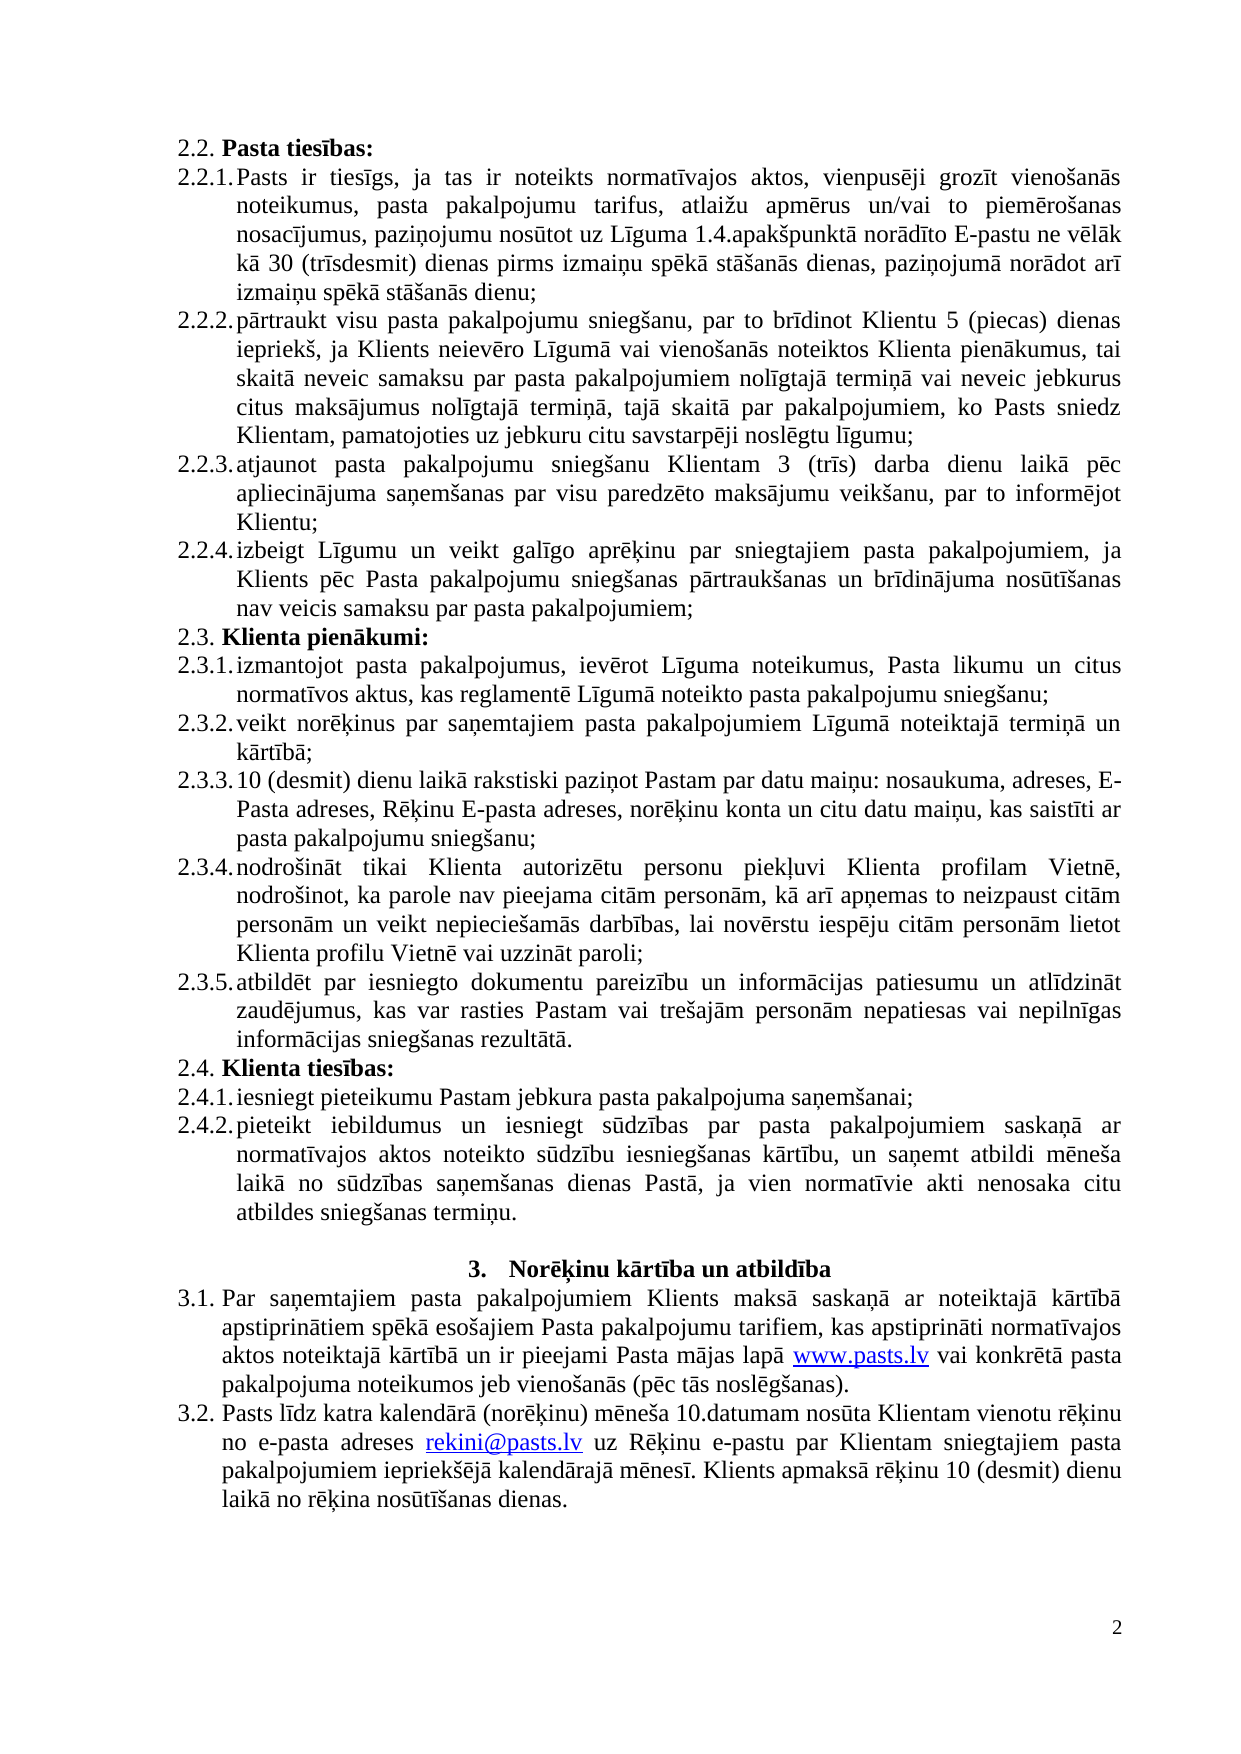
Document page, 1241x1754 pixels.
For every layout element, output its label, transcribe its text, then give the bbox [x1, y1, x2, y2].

list veikt norēķinus par saņemtajiem pasta pakalpojumiem Līgumā noteiktajā termiņā un kārtībā; [177, 708, 1122, 765]
list Norēķinu kārtība un atbildība [177, 1254, 1122, 1283]
list Klienta tiesības: [177, 1053, 1122, 1082]
list 10 (desmit) dienu laikā rakstiski paziņot Pastam par datu maiņu: nosaukuma, adreses, E-Pasta adreses, Rēķinu E-pasta adreses, norēķinu konta un citu datu maiņu, kas saistīti ar pasta pakalpojumu sniegšanu; [177, 765, 1122, 852]
list izmantojot pasta pakalpojumus, ievērot Līguma noteikumus, Pasta likumu un citus normatīvos aktus, kas reglamentē Līgumā noteikto pasta pakalpojumu sniegšanu; [177, 650, 1122, 708]
list Pasts ir tiesīgs, ja tas ir noteikts normatīvajos aktos, vienpusēji grozīt vienošanās noteikumus, pasta pakalpojumu tarifus, atlaižu apmērus un/vai to piemērošanas nosacījumus, paziņojumu nosūtot uz Līguma 1.4.apakšpunktā norādīto E-pastu ne vēlāk kā 30 (trīsdesmit) dienas pirms izmaiņu spēkā stāšanās dienas, paziņojumā norādot arī izmaiņu spēkā stāšanās dienu; [177, 162, 1122, 305]
list izbeigt Līgumu un veikt galīgo aprēķinu par sniegtajiem pasta pakalpojumiem, ja Klients pēc Pasta pakalpojumu sniegšanas pārtraukšanas un brīdinājuma nosūtīšanas nav veicis samaksu par pasta pakalpojumiem; [177, 535, 1122, 622]
list pārtraukt visu pasta pakalpojumu sniegšanu, par to brīdinot Klientu 5 (piecas) dienas iepriekš, ja Klients neievēro Līgumā vai vienošanās noteiktos Klienta pienākumus, tai skaitā neveic samaksu par pasta pakalpojumiem nolīgtajā termiņā vai neveic jebkurus citus maksājumus nolīgtajā termiņā, tajā skaitā par pakalpojumiem, ko Pasts sniedz Klientam, pamatojoties uz jebkuru citu savstarpēji noslēgtu līgumu; [177, 305, 1122, 449]
list atjaunot pasta pakalpojumu sniegšanu Klientam 3 (trīs) darba dienu laikā pēc apliecinājuma saņemšanas par visu paredzēto maksājumu veikšanu, par to informējot Klientu; [177, 449, 1122, 535]
list Par saņemtajiem pasta pakalpojumiem Klients maksā saskaņā ar noteiktajā kārtībā apstiprinātiem spēkā esošajiem Pasta pakalpojumu tarifiem, kas apstiprināti normatīvajos aktos noteiktajā kārtībā un ir pieejami Pasta mājas lapā www.pasts.lv vai konkrētā pasta pakalpojuma noteikumos jeb vienošanās (pēc tās noslēgšanas). [177, 1283, 1122, 1398]
list Pasts līdz katra kalendārā (norēķinu) mēneša 10.datumam nosūta Klientam vienotu rēķinu no e-pasta adreses rekini@pasts.lv uz Rēķinu e-pastu par Klientam sniegtajiem pasta pakalpojumiem iepriekšējā kalendārajā mēnesī. Klients apmaksā rēķinu 10 (desmit) dienu laikā no rēķina nosūtīšanas dienas. [177, 1398, 1122, 1513]
list Klienta pienākumi: [177, 622, 1122, 650]
list Pasta tiesības: [177, 133, 1122, 162]
list nodrošināt tikai Klienta autorizētu personu piekļuvi Klienta profilam Vietnē, nodrošinot, ka parole nav pieejama citām personām, kā arī apņemas to neizpaust citām personām un veikt nepieciešamās darbības, lai novērstu iespēju citām personām lietot Klienta profilu Vietnē vai uzzināt paroli; [177, 852, 1122, 967]
list iesniegt pieteikumu Pastam jebkura pasta pakalpojuma saņemšanai; [177, 1082, 1122, 1110]
list pieteikt iebildumus un iesniegt sūdzības par pasta pakalpojumiem saskaņā ar normatīvajos aktos noteikto sūdzību iesniegšanas kārtību, un saņemt atbildi mēneša laikā no sūdzības saņemšanas dienas Pastā, ja vien normatīvie akti nenosaka citu atbildes sniegšanas termiņu. [177, 1110, 1122, 1225]
list atbildēt par iesniegto dokumentu pareizību un informācijas patiesumu un atlīdzināt zaudējumus, kas var rasties Pastam vai trešajām personām nepatiesas vai nepilnīgas informācijas sniegšanas rezultātā. [177, 967, 1122, 1053]
